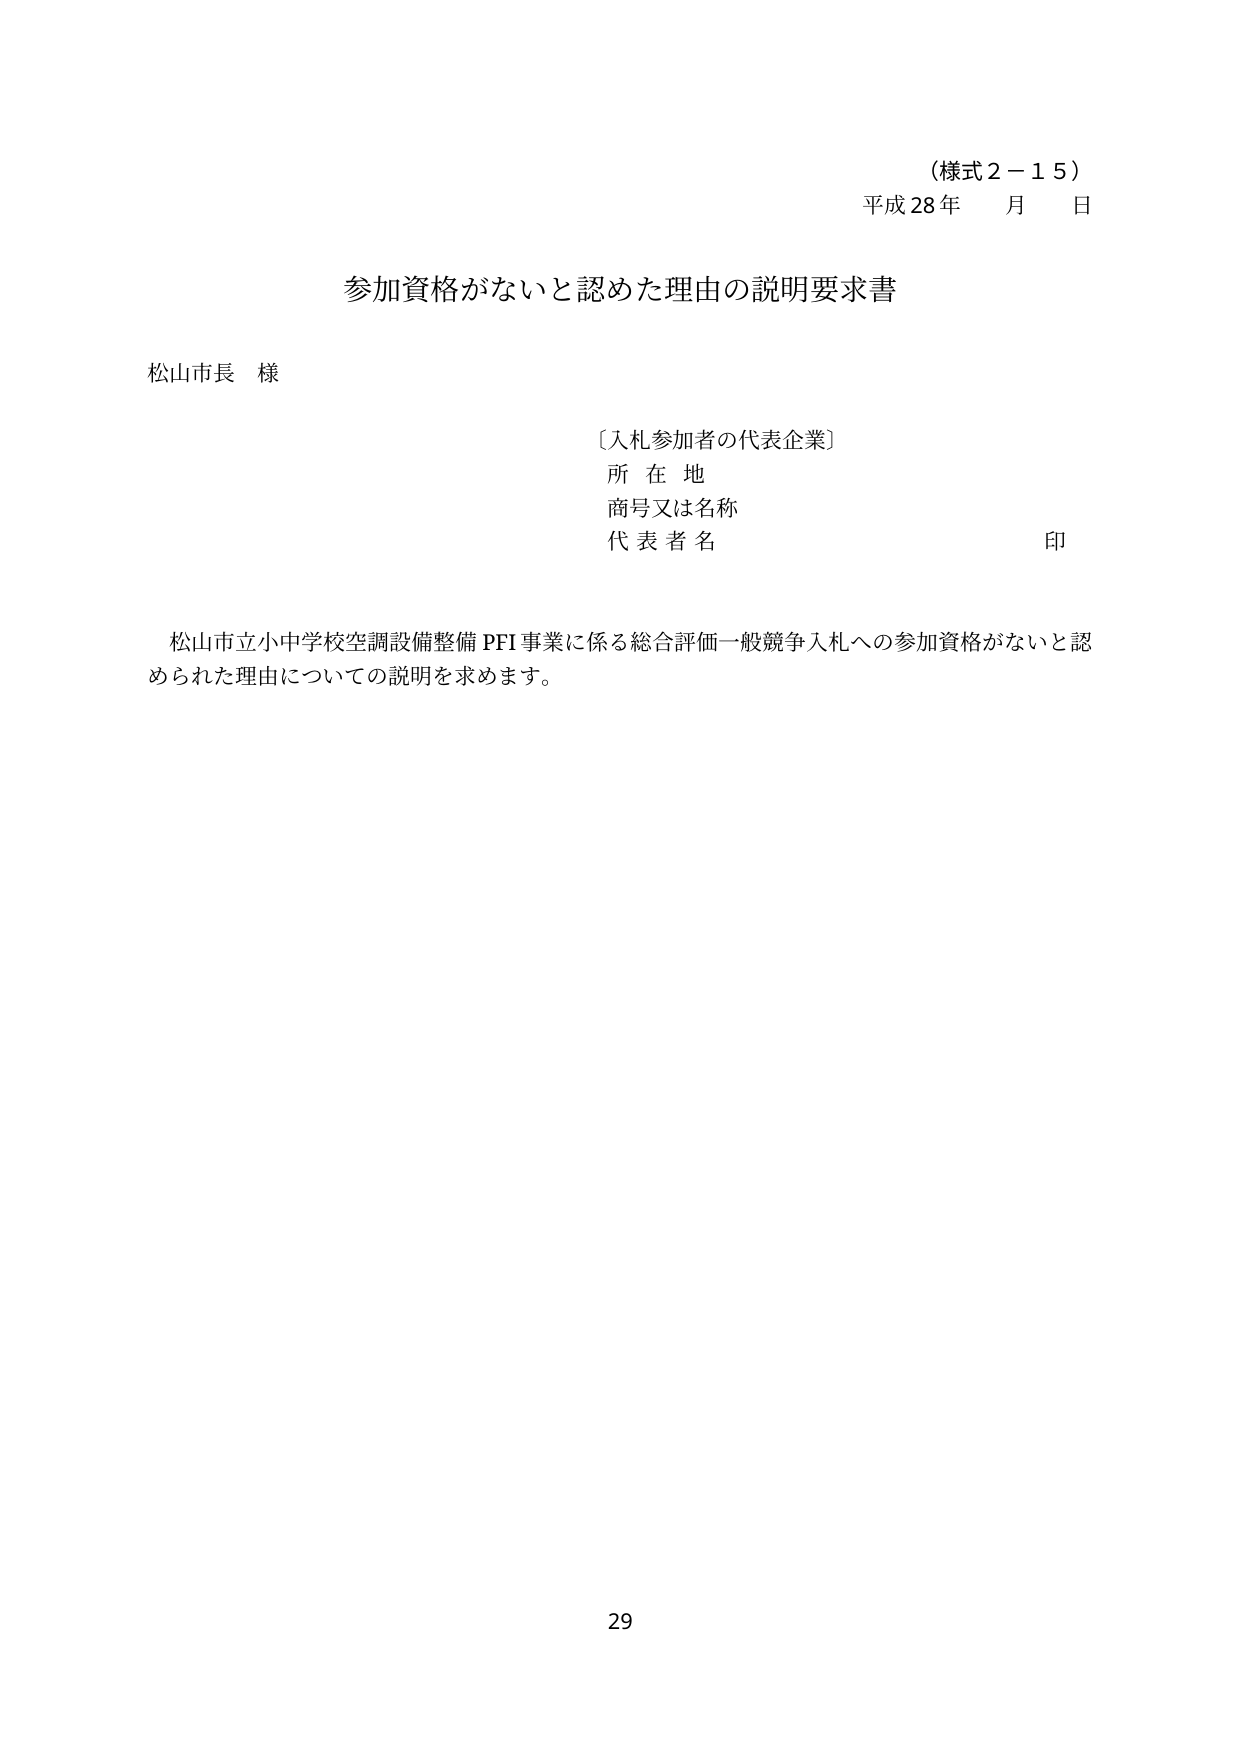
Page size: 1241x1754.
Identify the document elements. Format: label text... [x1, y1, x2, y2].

text 松山市立小中学校空調設備整備PFI事業に係る総合評価一般競争入札への参加資格がないと認められた理由についての説明を求めます。 [148, 624, 1092, 692]
text 松山市長 様 [148, 355, 1092, 389]
text 平成28年 月 日 [148, 187, 1092, 221]
text （様式２－１５） [148, 153, 1092, 187]
text 所在地 [607, 456, 1092, 490]
text 代表者名 印 [607, 523, 1092, 557]
text 参加資格がないと認めた理由の説明要求書 [148, 254, 1092, 322]
text 商号又は名称 [607, 490, 1092, 523]
text 〔入札参加者の代表企業〕 [585, 422, 1092, 456]
